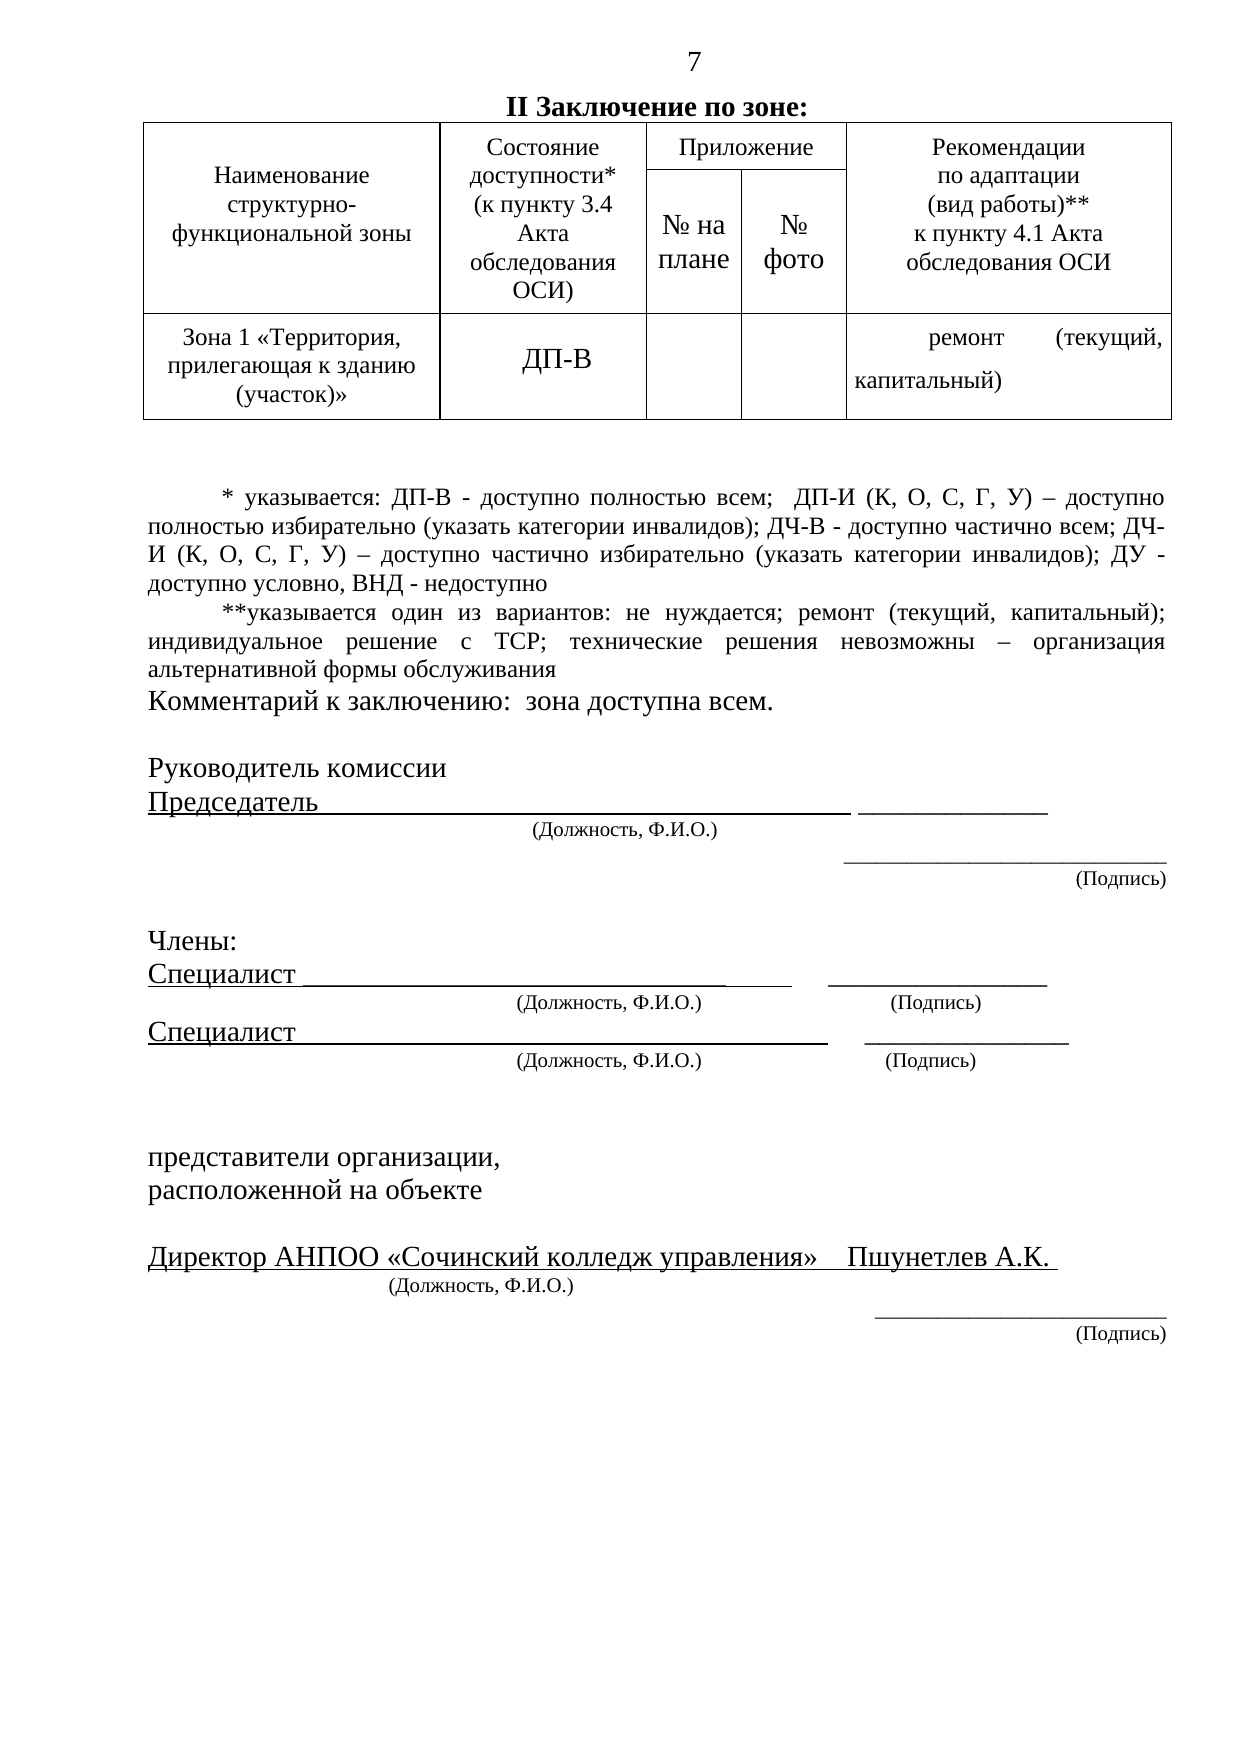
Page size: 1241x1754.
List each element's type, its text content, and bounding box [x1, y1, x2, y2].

text ____________________________ [148, 1297, 1167, 1321]
text II Заключение по зоне: [148, 89, 1167, 122]
text _______________________________ [516, 841, 1167, 866]
table_header Наименование структурно-функциональной зоны [144, 123, 439, 312]
text (Должность, Ф.И.О.) [148, 1273, 1167, 1297]
table_header Приложение [647, 123, 846, 169]
text **указывается один из вариантов: не нуждается; ремонт (текущий, капитальный); индивидуальное решение с ТСР; технические решения невозможны – организация альтернативной формы обслуживания [148, 597, 1167, 683]
table_cell [647, 314, 741, 419]
table_cell ДП-В [441, 314, 646, 419]
table_header Состояние доступности* (к пункту 3.4 Акта обследования ОСИ) [441, 123, 646, 312]
table_cell [742, 314, 846, 419]
text (Подпись) [148, 1321, 1167, 1345]
text Председатель ____________________________________ _____________ [148, 784, 1167, 817]
text (Должность, Ф.И.О.) [516, 817, 1167, 841]
text Специалист _________________________________ ______________ [148, 1014, 1167, 1048]
text расположенной на объекте [148, 1172, 1167, 1206]
text Директор АНПОО «Сочинский колледж управления» Пшунетлев А.К. [148, 1239, 1167, 1273]
text Комментарий к заключению: зона доступна всем. [148, 683, 1167, 717]
table_cell Зона 1 «Территория, прилегающая к зданию (участок)» [144, 314, 439, 419]
table_cell № фото [742, 170, 846, 312]
text (Должность, Ф.И.О.) (Подпись) [516, 1048, 1167, 1072]
table_header Рекомендации по адаптации (вид работы)** к пункту 4.1 Акта обследования ОСИ [847, 123, 1171, 312]
text * указывается: ДП-В - доступно полностью всем; ДП-И (К, О, С, Г, У) – доступно полностью избирательно (указать категории инвалидов); ДЧ-В - доступно частично всем; ДЧ-И (К, О, С, Г, У) – доступно частично избирательно (указать категории инвалидов); ДУ - доступно условно, ВНД - недоступно [148, 482, 1167, 597]
text Руководитель комиссии [148, 750, 1167, 784]
text Специалист _____________________________ _______________ [148, 957, 1167, 990]
text (Должность, Ф.И.О.) (Подпись) [516, 990, 1167, 1014]
text Члены: [148, 923, 1167, 957]
text представители организации, [148, 1139, 1167, 1172]
text (Подпись) [516, 866, 1167, 889]
table_cell № на плане [647, 170, 741, 312]
table_cell ремонт (текущий, капитальный) [847, 314, 1171, 419]
